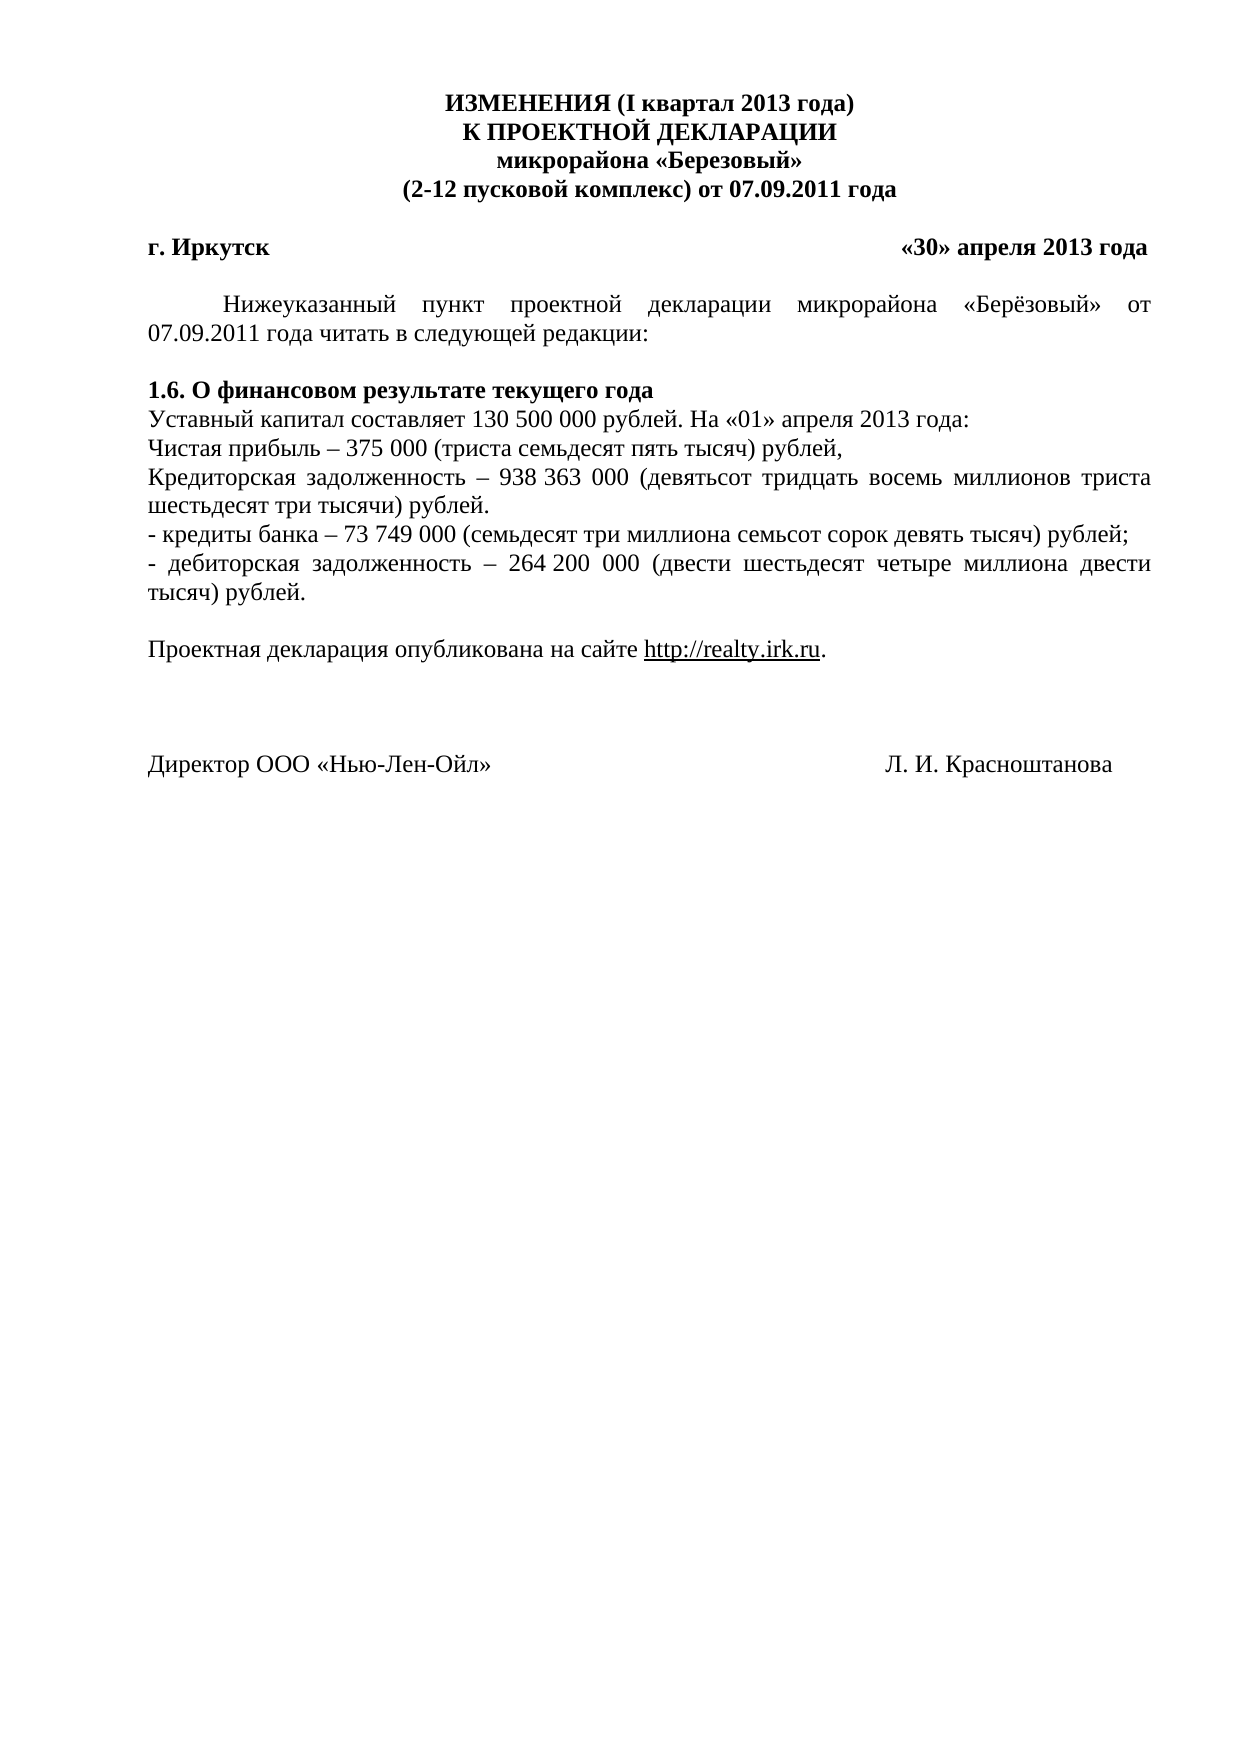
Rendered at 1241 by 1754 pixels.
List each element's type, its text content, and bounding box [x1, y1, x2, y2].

text 1.6. О финансовом результате текущего года [148, 375, 1152, 404]
text Уставный капитал составляет 130 500 000 рублей. На «01» апреля 2013 года: [148, 404, 1152, 433]
text - кредиты банка – 73 749 000 (семьдесят три миллиона семьсот сорок девять тысяч) рублей; [148, 519, 1152, 548]
text Кредиторская задолженность – 938 363 000 (девятьсот тридцать восемь миллионов триста шестьдесят три тысячи) рублей. [148, 462, 1152, 519]
text микрорайона «Березовый» [148, 145, 1152, 174]
text К ПРОЕКТНОЙ ДЕКЛАРАЦИИ [148, 117, 1152, 145]
text - дебиторская задолженность – 264 200 000 (двести шестьдесят четыре миллиона двести тысяч) рублей. [148, 548, 1152, 605]
text Проектная декларация опубликована на сайте http://realty.irk.ru. [148, 634, 1152, 663]
text Директор ООО «Нью-Лен-Ойл» Л. И. Красноштанова [148, 749, 1152, 778]
text г. Иркутск «30» апреля 2013 года [148, 232, 1152, 260]
text ИЗМЕНЕНИЯ (I квартал 2013 года) [148, 88, 1152, 117]
text Нижеуказанный пункт проектной декларации микрорайона «Берёзовый» от 07.09.2011 года читать в следующей редакции: [148, 289, 1152, 347]
text Чистая прибыль – 375 000 (триста семьдесят пять тысяч) рублей, [148, 433, 1152, 462]
text (2-12 пусковой комплекс) от 07.09.2011 года [148, 174, 1152, 203]
